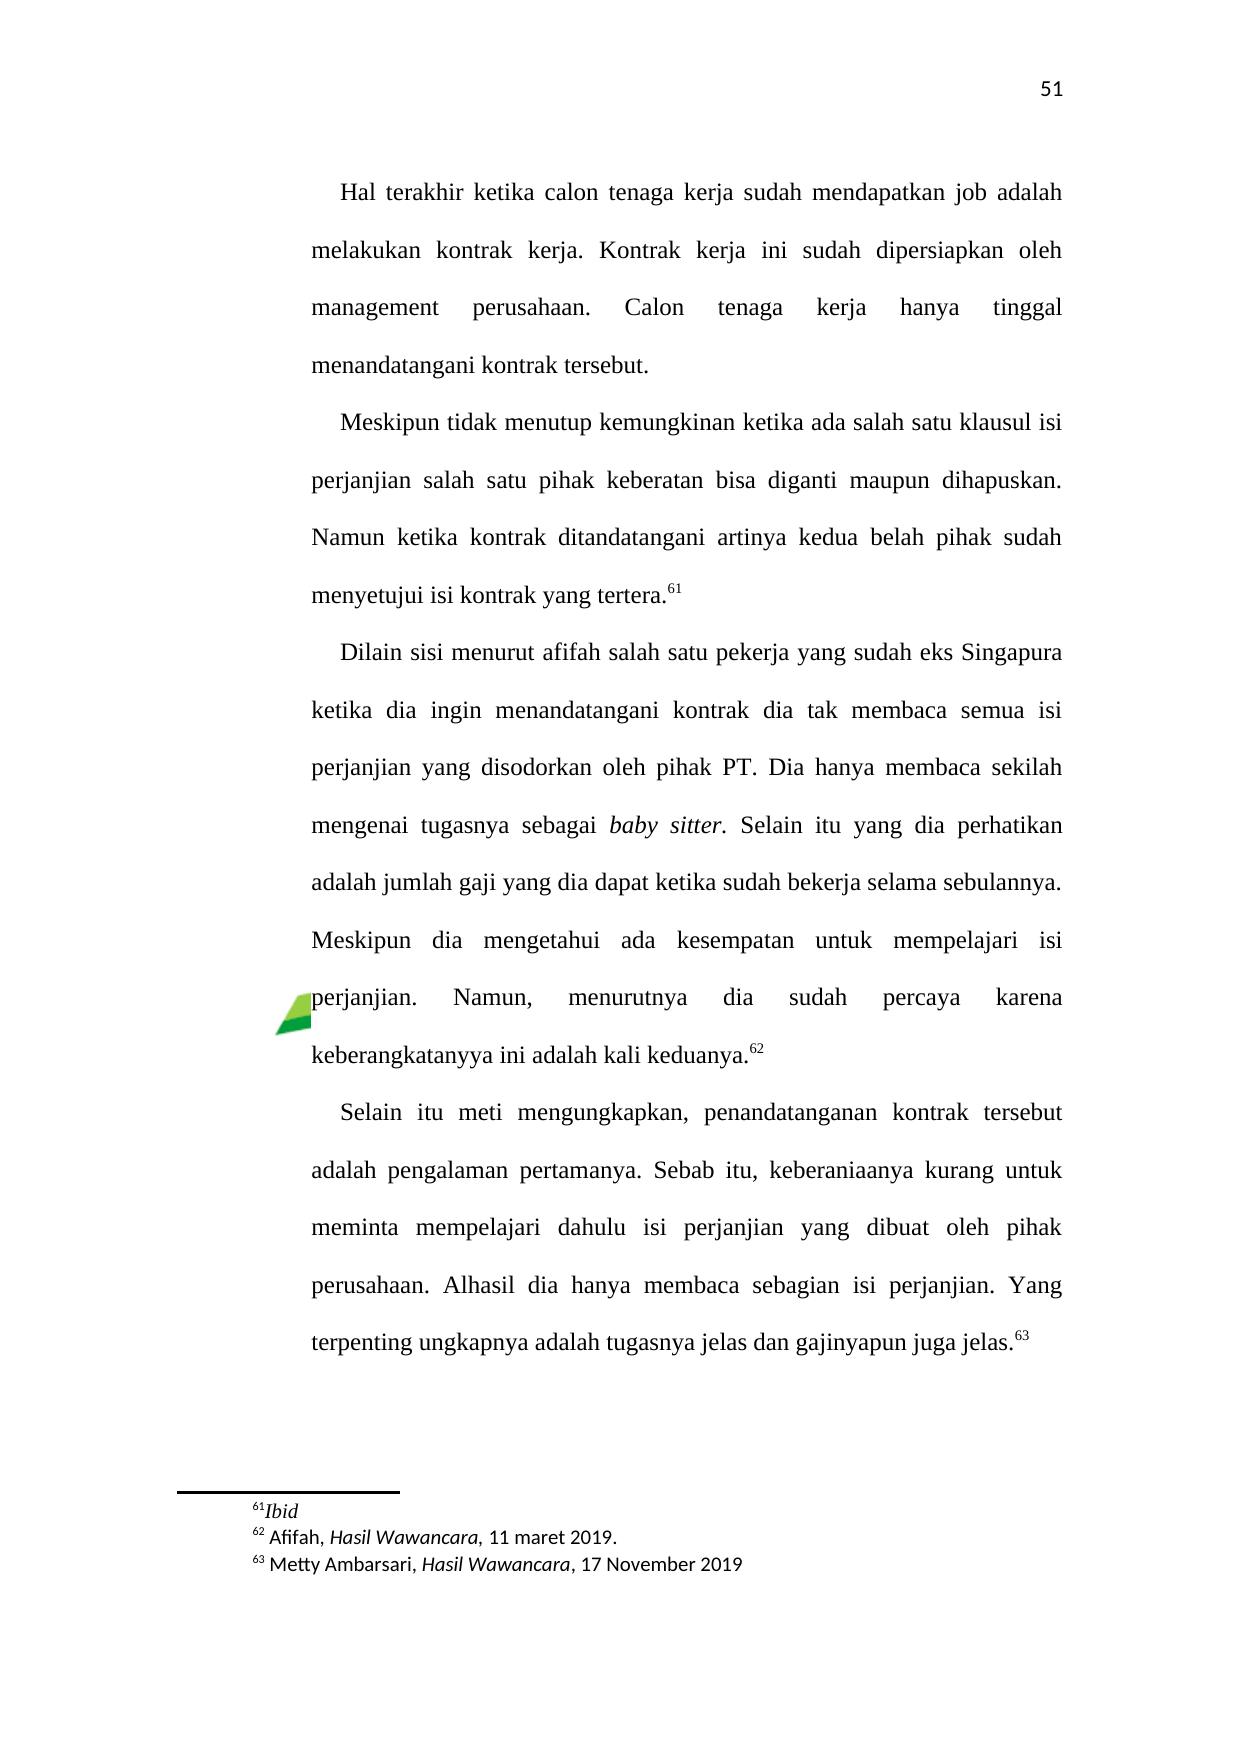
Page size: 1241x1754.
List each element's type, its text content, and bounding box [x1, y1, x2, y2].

list Hal terakhir ketika calon tenaga kerja sudah mendapatkan job adalah melakukan kontrak kerja. Kontrak kerja ini sudah dipersiapkan oleh management perusahaan. Calon tenaga kerja hanya tinggal menandatangani kontrak tersebut. [311, 177, 1063, 378]
list Meskipun tidak menutup kemungkinan ketika ada salah satu klausul isi perjanjian salah satu pihak keberatan bisa diganti maupun dihapuskan. Namun ketika kontrak ditandatangani artinya kedua belah pihak sudah menyetujui isi kontrak yang tertera. [311, 407, 1063, 608]
list Dilain sisi menurut afifah salah satu pekerja yang sudah eks Singapura ketika dia ingin menandatangani kontrak dia tak membaca semua isi perjanjian yang disodorkan oleh pihak PT. Dia hanya membaca sekilah mengenai tugasnya sebagai baby sitter. Selain itu yang dia perhatikan adalah jumlah gaji yang dia dapat ketika sudah bekerja selama sebulannya. Meskipun dia mengetahui ada kesempatan untuk mempelajari isi perjanjian. Namun, menurutnya dia sudah percaya karena keberangkatanyya ini adalah kali keduanya. [311, 637, 1063, 1068]
list Selain itu meti mengungkapkan, penandatanganan kontrak tersebut adalah pengalaman pertamanya. Sebab itu, keberaniaanya kurang untuk meminta mempelajari dahulu isi perjanjian yang dibuat oleh pihak perusahaan. Alhasil dia hanya membaca sebagian isi perjanjian. Yang terpenting ungkapnya adalah tugasnya jelas dan gajinyapun juga jelas. [311, 1097, 1063, 1356]
picture [177, 434, 1063, 1320]
